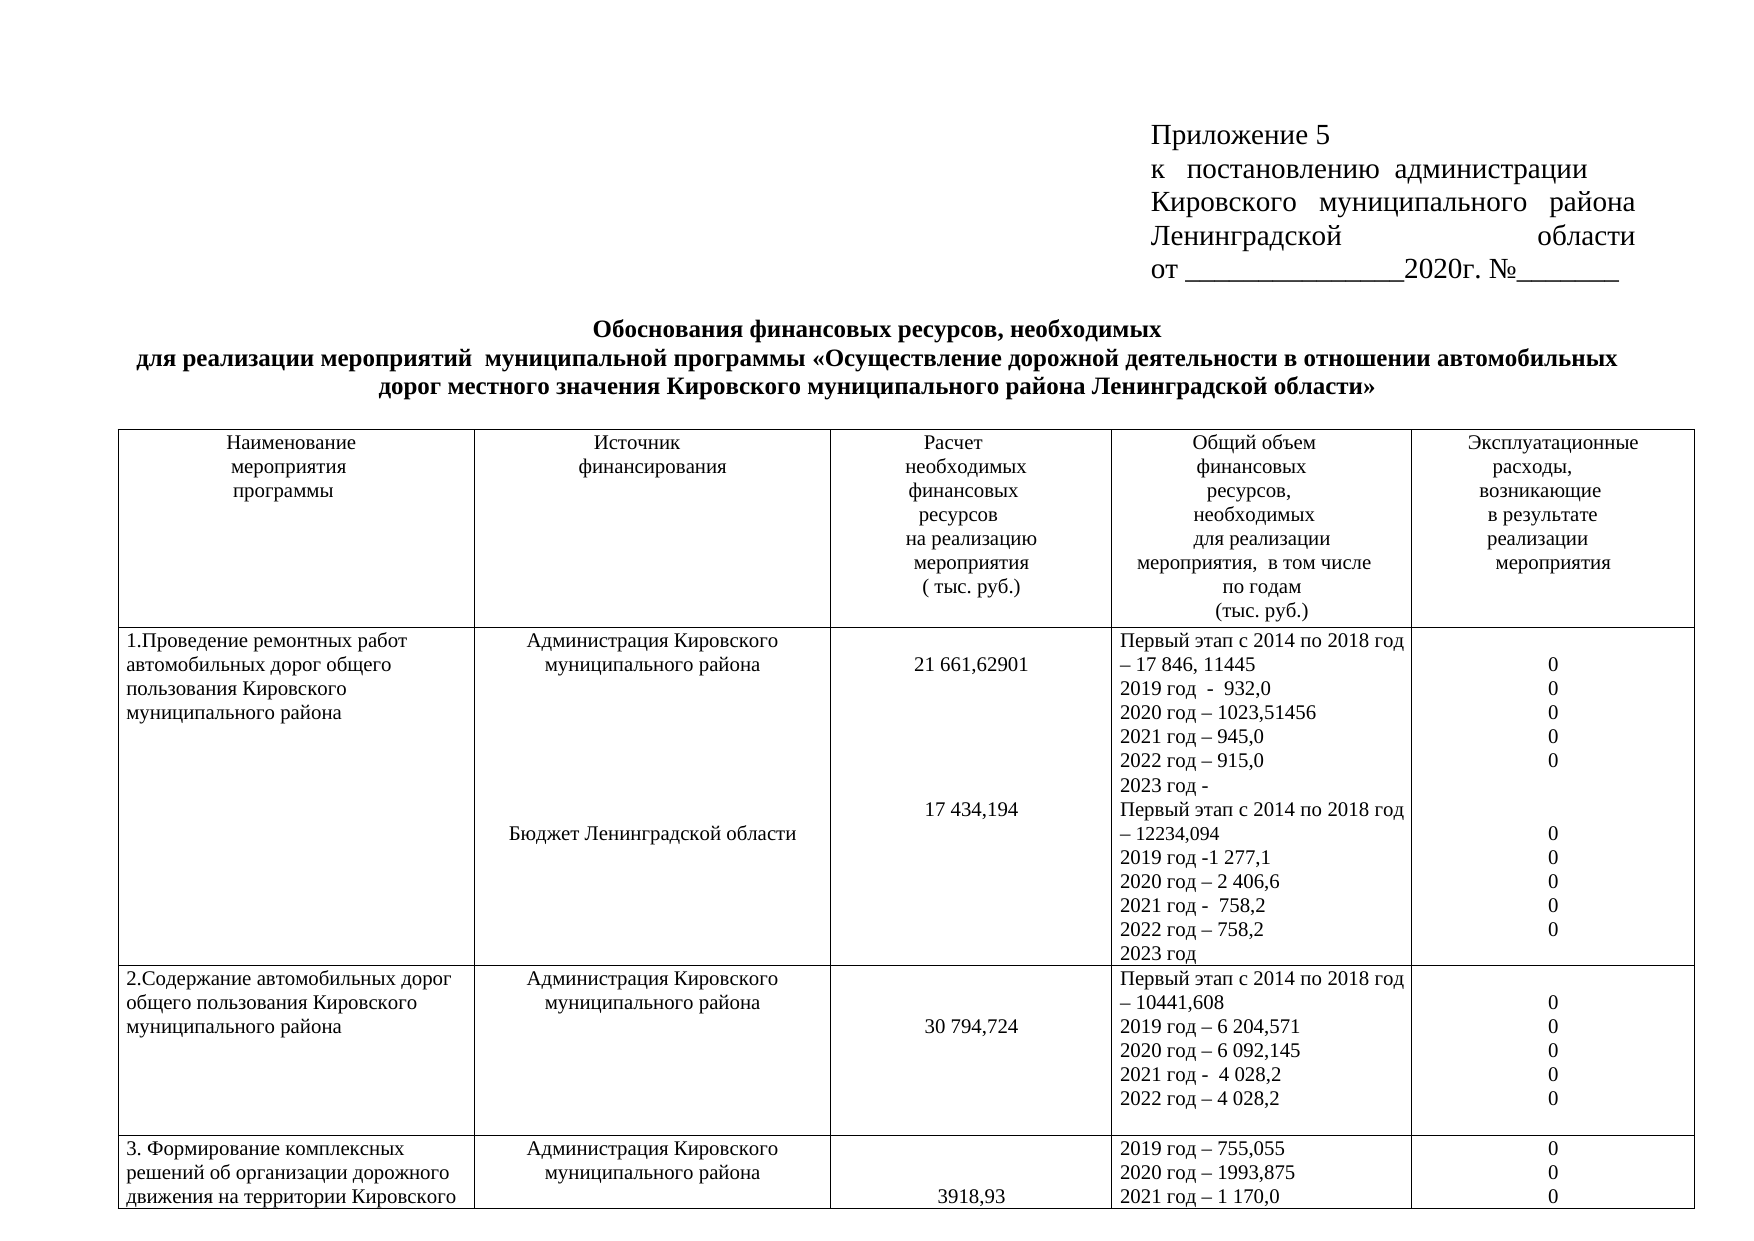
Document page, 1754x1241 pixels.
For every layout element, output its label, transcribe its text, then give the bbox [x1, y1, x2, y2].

table_cell 1.Проведение ремонтных работ автомобильных дорог общего пользования Кировского муниципального района [119, 628, 474, 965]
table_cell Администрация Кировского муниципального района Бюджет Ленинградской области [475, 628, 830, 965]
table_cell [1112, 1136, 1411, 1208]
text Обоснования финансовых ресурсов, необходимых [118, 314, 1636, 343]
table_cell 2.Содержание автомобильных дорог общего пользования Кировского муниципального района [119, 966, 474, 1134]
table_cell Администрация Кировского муниципального района [475, 966, 830, 1134]
table_cell 0 0 0 [1412, 1136, 1694, 1208]
table_cell Первый этап с 2014 по 2018 год – 17 846, 11445 2019 год - 932,0 2020 год – 1023,51456 2021 год – 945,0 2022 год – 915,0 2023 год - Первый этап с 2014 по 2018 год – 12234,094 2019 год -1 277,1 2020 год – 2 406,6 2021 год - 758,2 2022 год – 758,2 2023 год [1112, 628, 1411, 965]
text для реализации мероприятий муниципальной программы «Осуществление дорожной деятельности в отношении автомобильных дорог местного значения Кировского муниципального района Ленинградской области» [118, 343, 1636, 400]
text Приложение 5 [1093, 117, 1636, 151]
table_header Эксплуатационные расходы, возникающие в результате реализации мероприятия [1412, 430, 1694, 627]
table_header Расчет необходимых финансовых ресурсов на реализацию мероприятия ( тыс. руб.) [831, 430, 1111, 627]
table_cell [475, 1136, 830, 1208]
table_cell 30 794,724 [831, 966, 1111, 1134]
table_cell 0 0 0 0 0 0 0 0 0 0 [1412, 628, 1694, 965]
text к постановлению администрации Кировского муниципального района Ленинградской области от _______________2020г. №_______ [1151, 151, 1636, 285]
table_cell 0 0 0 0 0 [1412, 966, 1694, 1134]
table_header Источник финансирования [475, 430, 830, 627]
table_cell 3918,93 [831, 1136, 1111, 1208]
table_cell Первый этап с 2014 по 2018 год – 10441,608 2019 год – 6 204,571 2020 год – 6 092,145 2021 год - 4 028,2 2022 год – 4 028,2 [1112, 966, 1411, 1134]
table_header Общий объем финансовых ресурсов, необходимых для реализации мероприятия, в том числе по годам (тыс. руб.) [1112, 430, 1411, 627]
table_header Наименование мероприятия программы [119, 430, 474, 627]
table_cell 21 661,62901 17 434,194 [831, 628, 1111, 965]
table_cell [119, 1136, 474, 1208]
